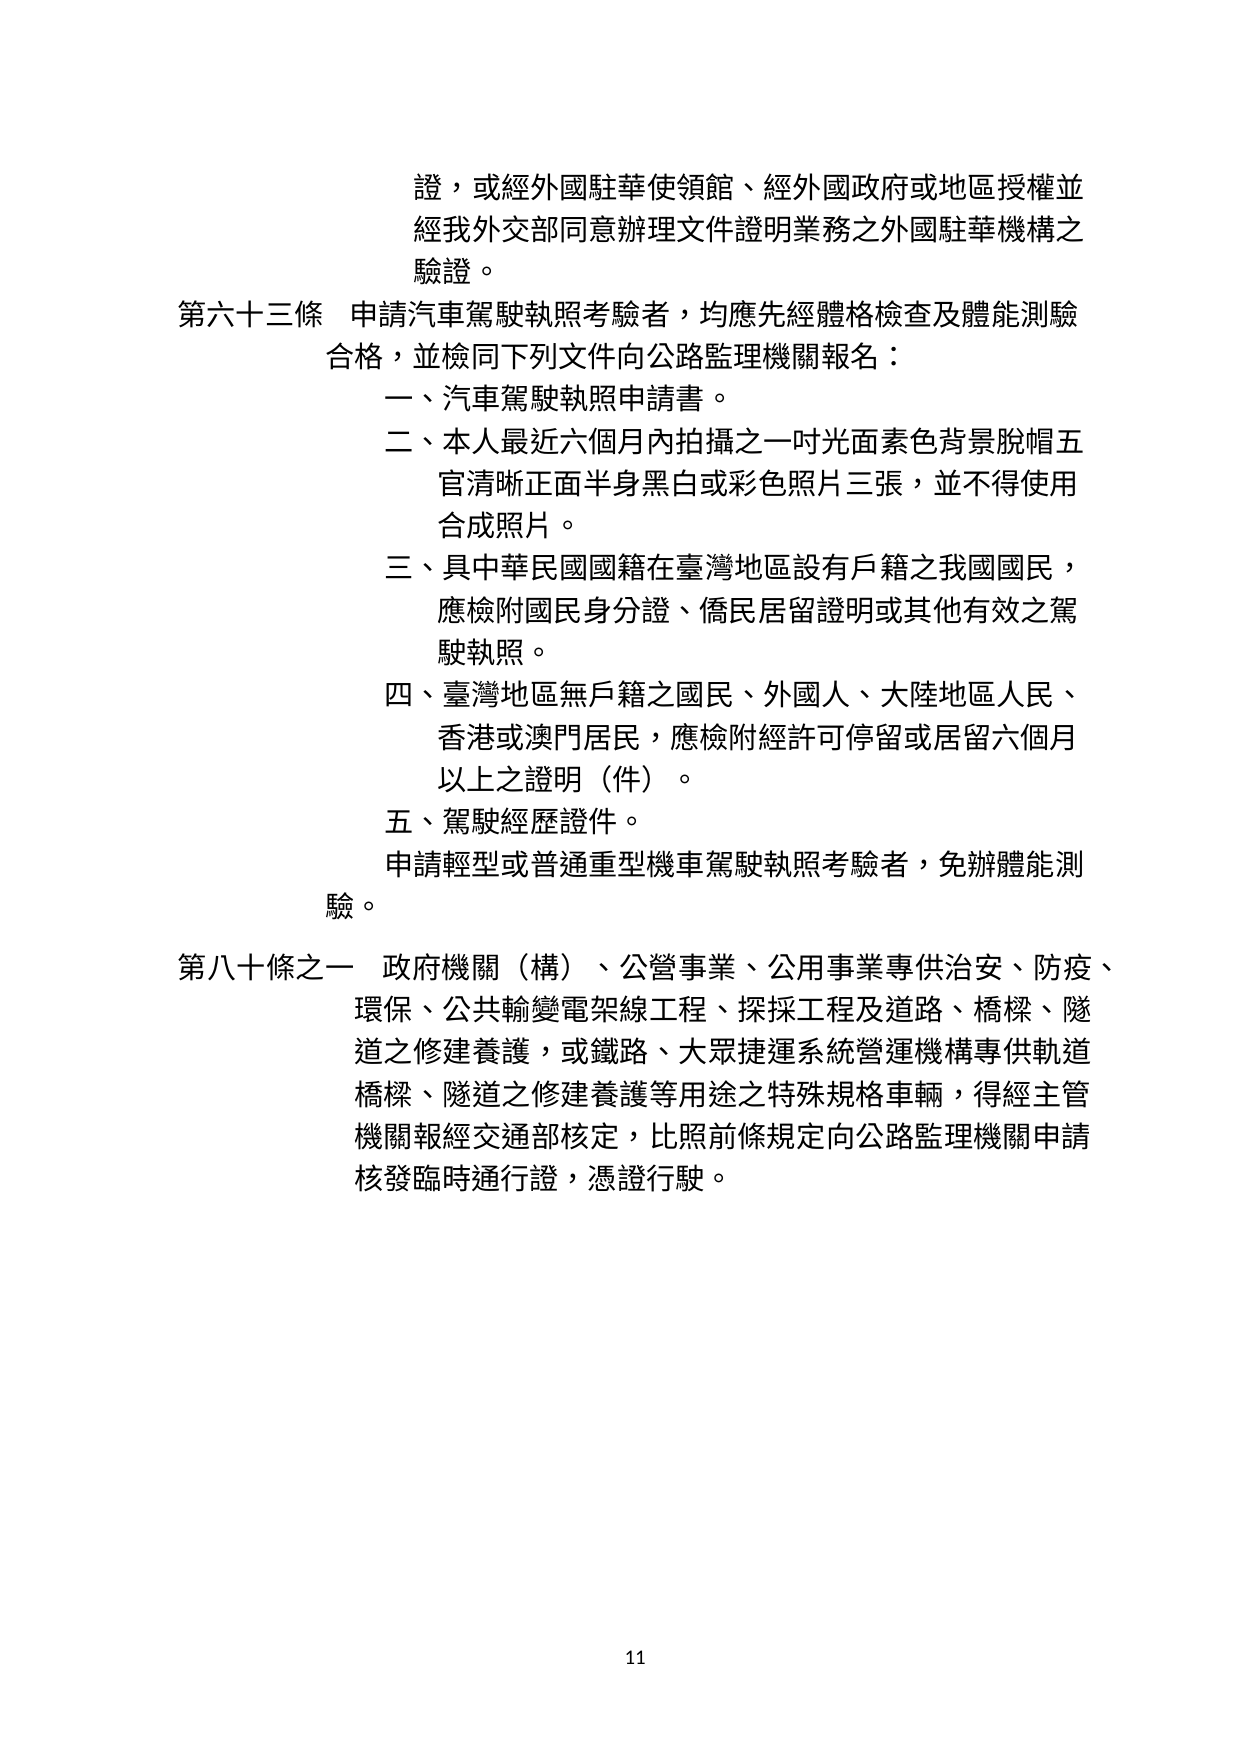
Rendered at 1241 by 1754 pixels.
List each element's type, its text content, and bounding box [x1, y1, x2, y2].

text 第八十條之一 政府機關（構）、公營事業、公用事業專供治安、防疫、環保、公共輸變電架線工程、探採工程及道路、橋樑、隧道之修建養護，或鐵路、大眾捷運系統營運機構專供軌道、橋樑、隧道之修建養護等用途之特殊規格車輛，得經主管機關報經交通部核定，比照前條規定向公路監理機關申請核發臨時通行證，憑證行駛。 [177, 944, 1092, 1198]
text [354, 164, 1092, 291]
text 三、具中華民國國籍在臺灣地區設有戶籍之我國國民，應檢附國民身分證、僑民居留證明或其他有效之駕駛執照。 [384, 545, 1092, 672]
text 一、汽車駕駛執照申請書。 [354, 376, 1092, 418]
text 第六十三條 申請汽車駕駛執照考驗者，均應先經體格檢查及體能測驗合格，並檢同下列文件向公路監理機關報名： [177, 291, 1092, 376]
text 五、駕駛經歷證件。 [384, 799, 1092, 841]
text 二、本人最近六個月內拍攝之一吋光面素色背景脫帽五官清晰正面半身黑白或彩色照片三張，並不得使用合成照片。 [384, 418, 1092, 545]
text 四、臺灣地區無戶籍之國民、外國人、大陸地區人民、香港或澳門居民，應檢附經許可停留或居留六個月以上之證明（件）。 [384, 672, 1092, 799]
text 申請輕型或普通重型機車駕駛執照考驗者，免辦體能測驗。 [325, 841, 1092, 926]
